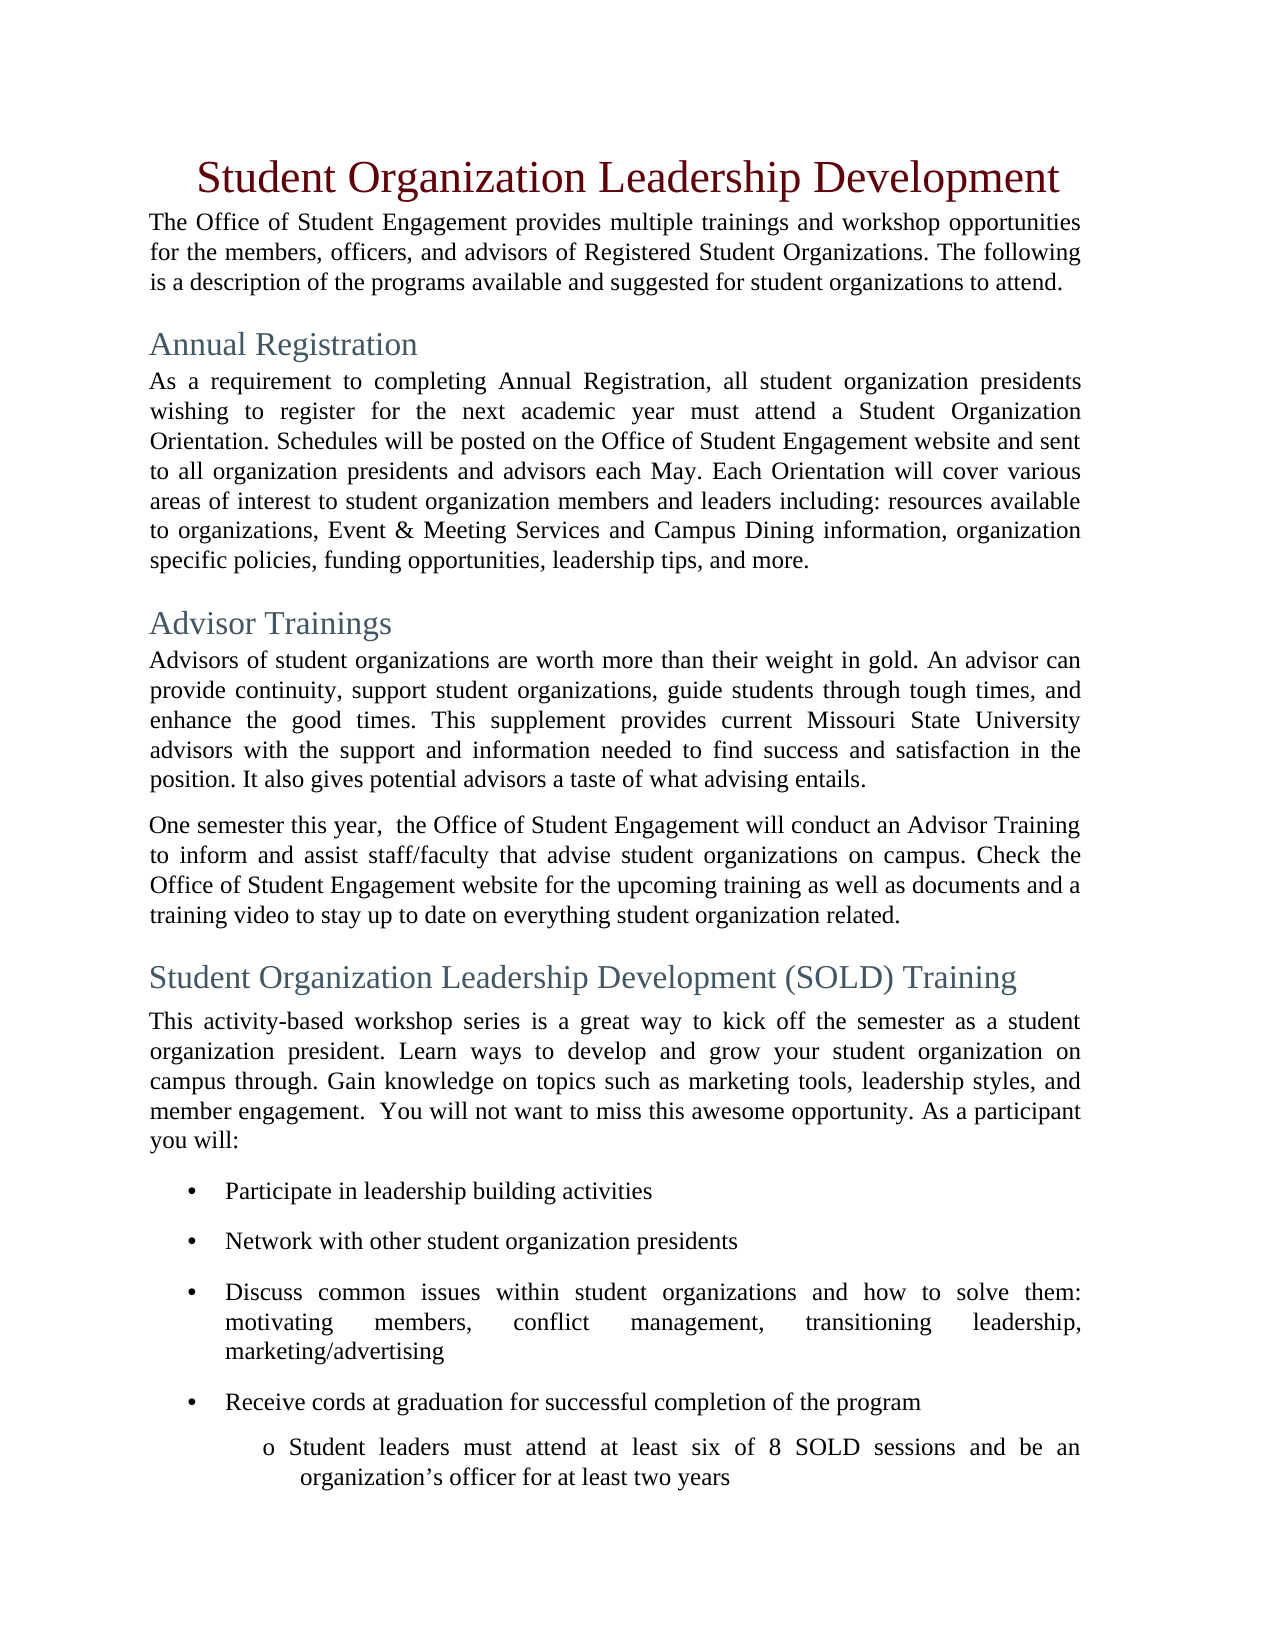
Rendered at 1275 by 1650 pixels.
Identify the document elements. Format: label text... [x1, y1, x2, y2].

text One semester this year, the Office of Student Engagement will conduct an Advisor Training to inform and assist staff/faculty that advise student organizations on campus. Check the Office of Student Engagement website for the upcoming training as well as documents and a training video to stay up to date on everything student organization related. [148, 810, 1082, 929]
text This activity-based workshop series is a great way to kick off the semester as a student organization president. Learn ways to develop and grow your student organization on campus through. Gain knowledge on topics such as marketing tools, leadership styles, and member engagement. You will not want to miss this awesome opportunity. As a participant you will: [148, 1006, 1082, 1154]
list Network with other student organization presidents [187, 1226, 1082, 1255]
subtitle Advisor Trainings [148, 603, 1082, 642]
subtitle Student Organization Leadership Development (SOLD) Training [148, 958, 1082, 996]
list Receive cords at graduation for successful completion of the program [187, 1387, 1082, 1416]
subtitle Annual Registration [148, 324, 1082, 363]
text As a requirement to completing Annual Registration, all student organization presidents wishing to register for the next academic year must attend a Student Organization Orientation. Schedules will be posted on the Office of Student Engagement website and sent to all organization presidents and advisors each May. Each Orientation will cover various areas of interest to student organization members and leaders including: resources available to organizations, Event & Meeting Services and Campus Dining information, organization specific policies, funding opportunities, leadership tips, and more. [148, 366, 1082, 574]
subtitle Student Organization Leadership Development [196, 150, 1082, 203]
list Discuss common issues within student organizations and how to solve them: motivating members, conflict management, transitioning leadership, marketing/advertising [187, 1277, 1082, 1365]
text o Student leaders must attend at least six of 8 SOLD sessions and be an organization’s officer for at least two years [262, 1432, 1082, 1491]
list Participate in leadership building activities [187, 1176, 1082, 1205]
text The Office of Student Engagement provides multiple trainings and workshop opportunities for the members, officers, and advisors of Registered Student Organizations. The following is a description of the programs available and suggested for student organizations to attend. [148, 207, 1082, 295]
text Advisors of student organizations are worth more than their weight in gold. An advisor can provide continuity, support student organizations, guide students through tough times, and enhance the good times. This supplement provides current Missouri State University advisors with the support and information needed to find success and satisfaction in the position. It also gives potential advisors a taste of what advising entails. [148, 645, 1082, 793]
